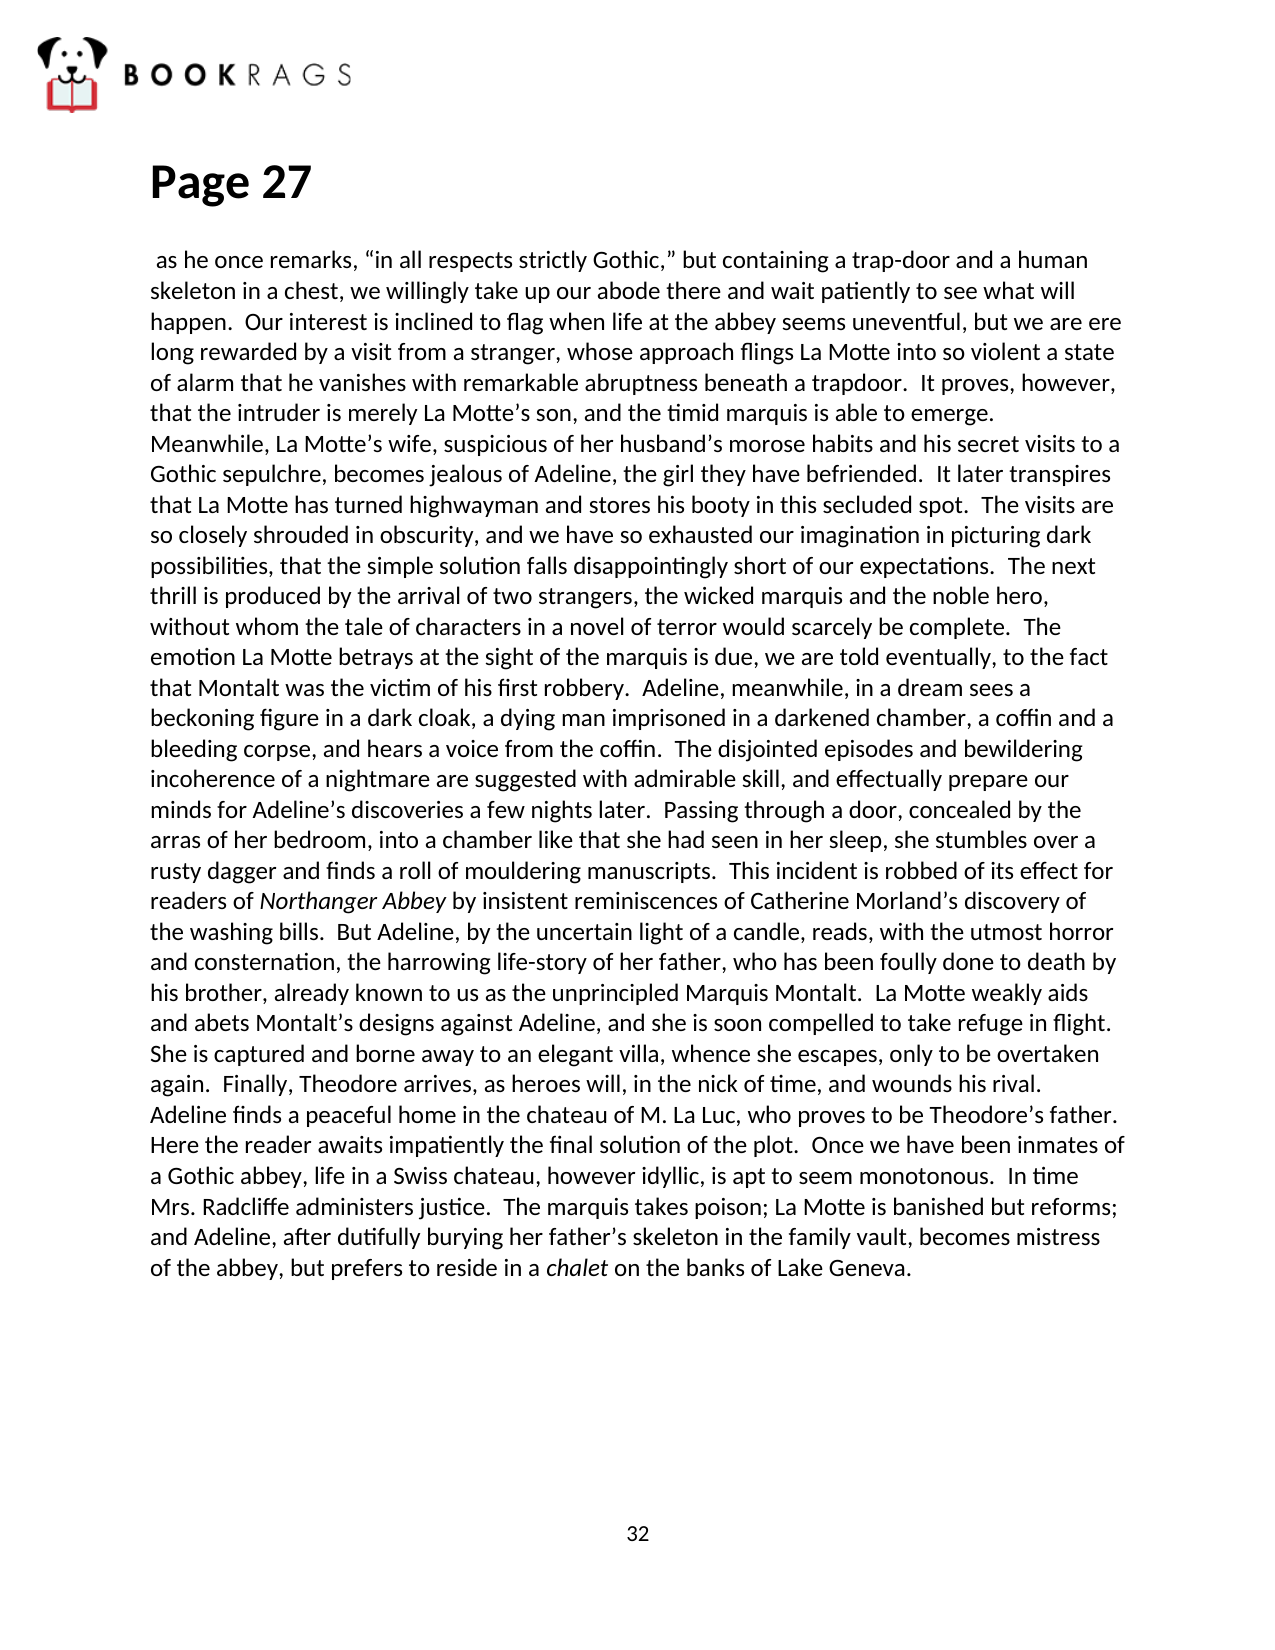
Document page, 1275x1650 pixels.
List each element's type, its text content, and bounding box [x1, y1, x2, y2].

text Page 27 [150, 150, 1125, 211]
text as he once remarks, “in all respects strictly Gothic,” but containing a trap-door and a human skeleton in a chest, we willingly take up our abode there and wait patiently to see what will happen. Our interest is inclined to flag when life at the abbey seems uneventful, but we are ere long rewarded by a visit from a stranger, whose approach flings La Motte into so violent a state of alarm that he vanishes with remarkable abruptness beneath a trapdoor. It proves, however, that the intruder is merely La Motte’s son, and the timid marquis is able to emerge. Meanwhile, La Motte’s wife, suspicious of her husband’s morose habits and his secret visits to a Gothic sepulchre, becomes jealous of Adeline, the girl they have befriended. It later transpires that La Motte has turned highwayman and stores his booty in this secluded spot. The visits are so closely shrouded in obscurity, and we have so exhausted our imagination in picturing dark possibilities, that the simple solution falls disappointingly short of our expectations. The next thrill is produced by the arrival of two strangers, the wicked marquis and the noble hero, without whom the tale of characters in a novel of terror would scarcely be complete. The emotion La Motte betrays at the sight of the marquis is due, we are told eventually, to the fact that Montalt was the victim of his first robbery. Adeline, meanwhile, in a dream sees a beckoning figure in a dark cloak, a dying man imprisoned in a darkened chamber, a coffin and a bleeding corpse, and hears a voice from the coffin. The disjointed episodes and bewildering incoherence of a nightmare are suggested with admirable skill, and effectually prepare our minds for Adeline’s discoveries a few nights later. Passing through a door, concealed by the arras of her bedroom, into a chamber like that she had seen in her sleep, she stumbles over a rusty dagger and finds a roll of mouldering manuscripts. This incident is robbed of its effect for readers of Northanger Abbey by insistent reminiscences of Catherine Morland’s discovery of the washing bills. But Adeline, by the uncertain light of a candle, reads, with the utmost horror and consternation, the harrowing life-story of her father, who has been foully done to death by his brother, already known to us as the unprincipled Marquis Montalt. La Motte weakly aids and abets Montalt’s designs against Adeline, and she is soon compelled to take refuge in flight. She is captured and borne away to an elegant villa, whence she escapes, only to be overtaken again. Finally, Theodore arrives, as heroes will, in the nick of time, and wounds his rival. Adeline finds a peaceful home in the chateau of M. La Luc, who proves to be Theodore’s father. Here the reader awaits impatiently the final solution of the plot. Once we have been inmates of a Gothic abbey, life in a Swiss chateau, however idyllic, is apt to seem monotonous. In time Mrs. Radcliffe administers justice. The marquis takes poison; La Motte is banished but reforms; and Adeline, after dutifully burying her father’s skeleton in the family vault, becomes mistress of the abbey, but prefers to reside in a chalet on the banks of Lake Geneva. [150, 244, 1125, 1282]
picture [37, 37, 351, 113]
